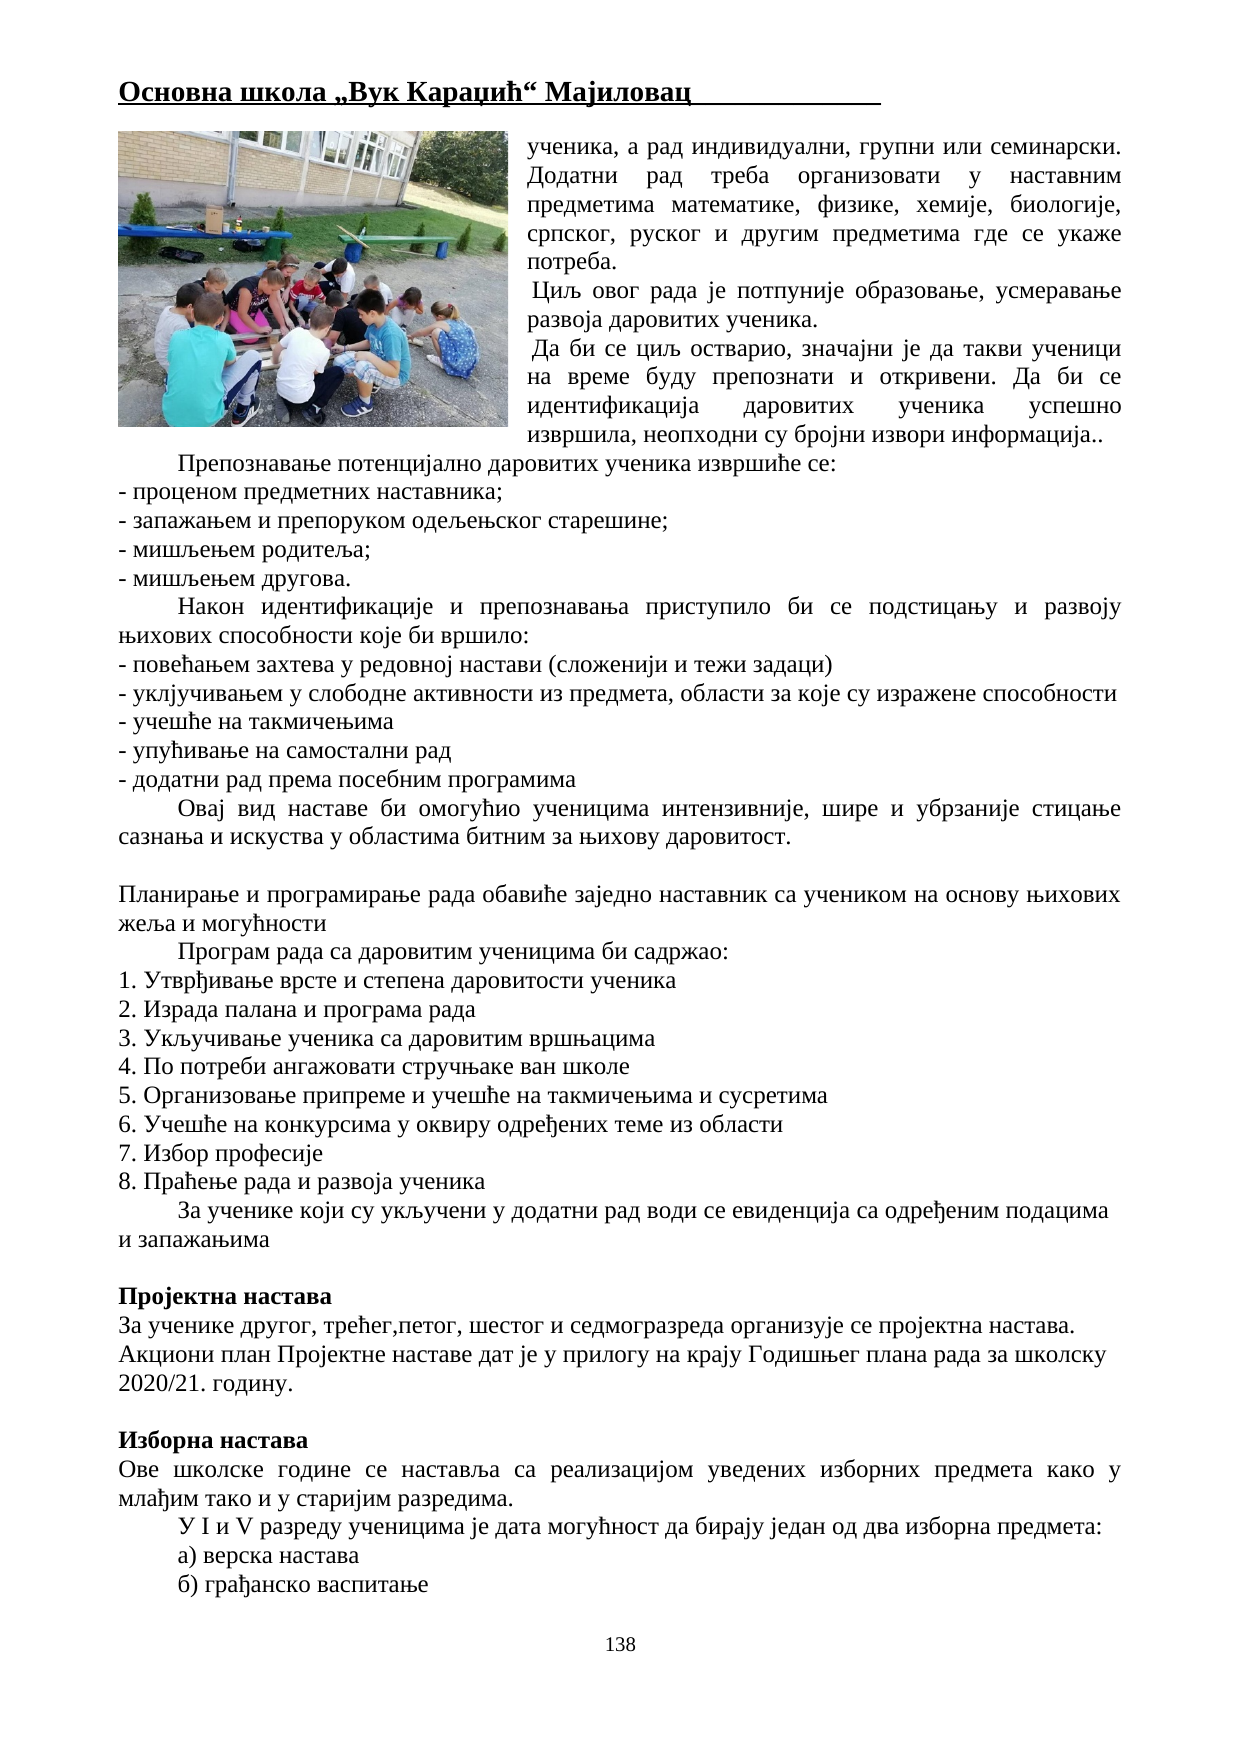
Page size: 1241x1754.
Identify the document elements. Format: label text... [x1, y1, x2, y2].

text Пројектна настава [118, 1281, 1122, 1310]
text - проценом предметних наставника; [118, 476, 1122, 505]
text Циљ овог рада је потпуније образовање, усмеравање развоја даровитих ученика. [509, 275, 1122, 333]
text б) грађанско васпитање [118, 1569, 1122, 1598]
text За ученике другог, трећег,петог, шестог и седмогразреда организује се пројектна настава. [118, 1310, 1122, 1339]
text Ове школске године се наставља са реализацијом уведених изборних предмета како у млађим тако и у старијим разредима. [118, 1454, 1122, 1511]
text - уклјучивањем у слободне активности из предмета, области за које су изражене способности [118, 678, 1122, 706]
text Акциони план Пројектне наставе дат је у прилогу на крају Годишњег плана рада за школску 2020/21. годину. [118, 1339, 1122, 1396]
text - повећањем захтева у редовној настави (сложенији и тежи задаци) [118, 649, 1122, 678]
text Препознавање потенцијално даровитих ученика извршиће се: [118, 448, 1122, 476]
text 3. Укључивање ученика са даровитим вршњацима [118, 1023, 1122, 1051]
text 5. Организовање припреме и учешће на такмичењима и сусретима [118, 1080, 1122, 1109]
text - учешће на такмичењима [118, 706, 1122, 735]
text 7. Избор професије [118, 1138, 1122, 1166]
text 2. Израда палана и програма рада [118, 994, 1122, 1023]
text Овај вид наставе би омогућио ученицима интензивније, шире и убрзаније стицање сазнања и искуства у областима битним за њихову даровитост. [118, 793, 1122, 850]
text 1. Утврђивање врсте и степена даровитости ученика [118, 965, 1122, 994]
text - мишљењем родитеља; [118, 534, 1122, 563]
text Планирање и програмирање рада обавиће заједно наставник са учеником на основу њихових жеља и могућности [118, 879, 1122, 936]
text - упућивање на самостални рад [118, 735, 1122, 764]
picture [118, 131, 509, 427]
text Након идентификације и препознавања приступило би се подстицању и развоју њихових способности које би вршило: [118, 591, 1122, 649]
text - додатни рад према посебним програмима [118, 764, 1122, 793]
text - мишљењем другова. [118, 563, 1122, 591]
text Програм рада са даровитим ученицима би садржао: [118, 936, 1122, 965]
text За ученике који су укључени у додатни рад води се евиденција са одређеним подацима и запажањима [118, 1195, 1122, 1253]
text Да би се циљ остварио, значајни је да такви ученици на време буду препознати и откривени. Да би се идентификација даровитих ученика успешно извршила, неопходни су бројни извори информација.. [118, 333, 1122, 448]
text 6. Учешће на конкурсима у оквиру одређених теме из области [118, 1109, 1122, 1138]
text Изборна настава [118, 1425, 1122, 1454]
text 4. По потреби ангажовати стручњаке ван школе [118, 1051, 1122, 1080]
text У I и V разреду ученицима је дата могућност да бирају један од два изборна предмета: [118, 1511, 1122, 1540]
text 8. Праћење рада и развоја ученика [118, 1166, 1122, 1195]
text - запажањем и препоруком одељењског старешине; [118, 505, 1122, 534]
text а) верска настава [118, 1540, 1122, 1569]
